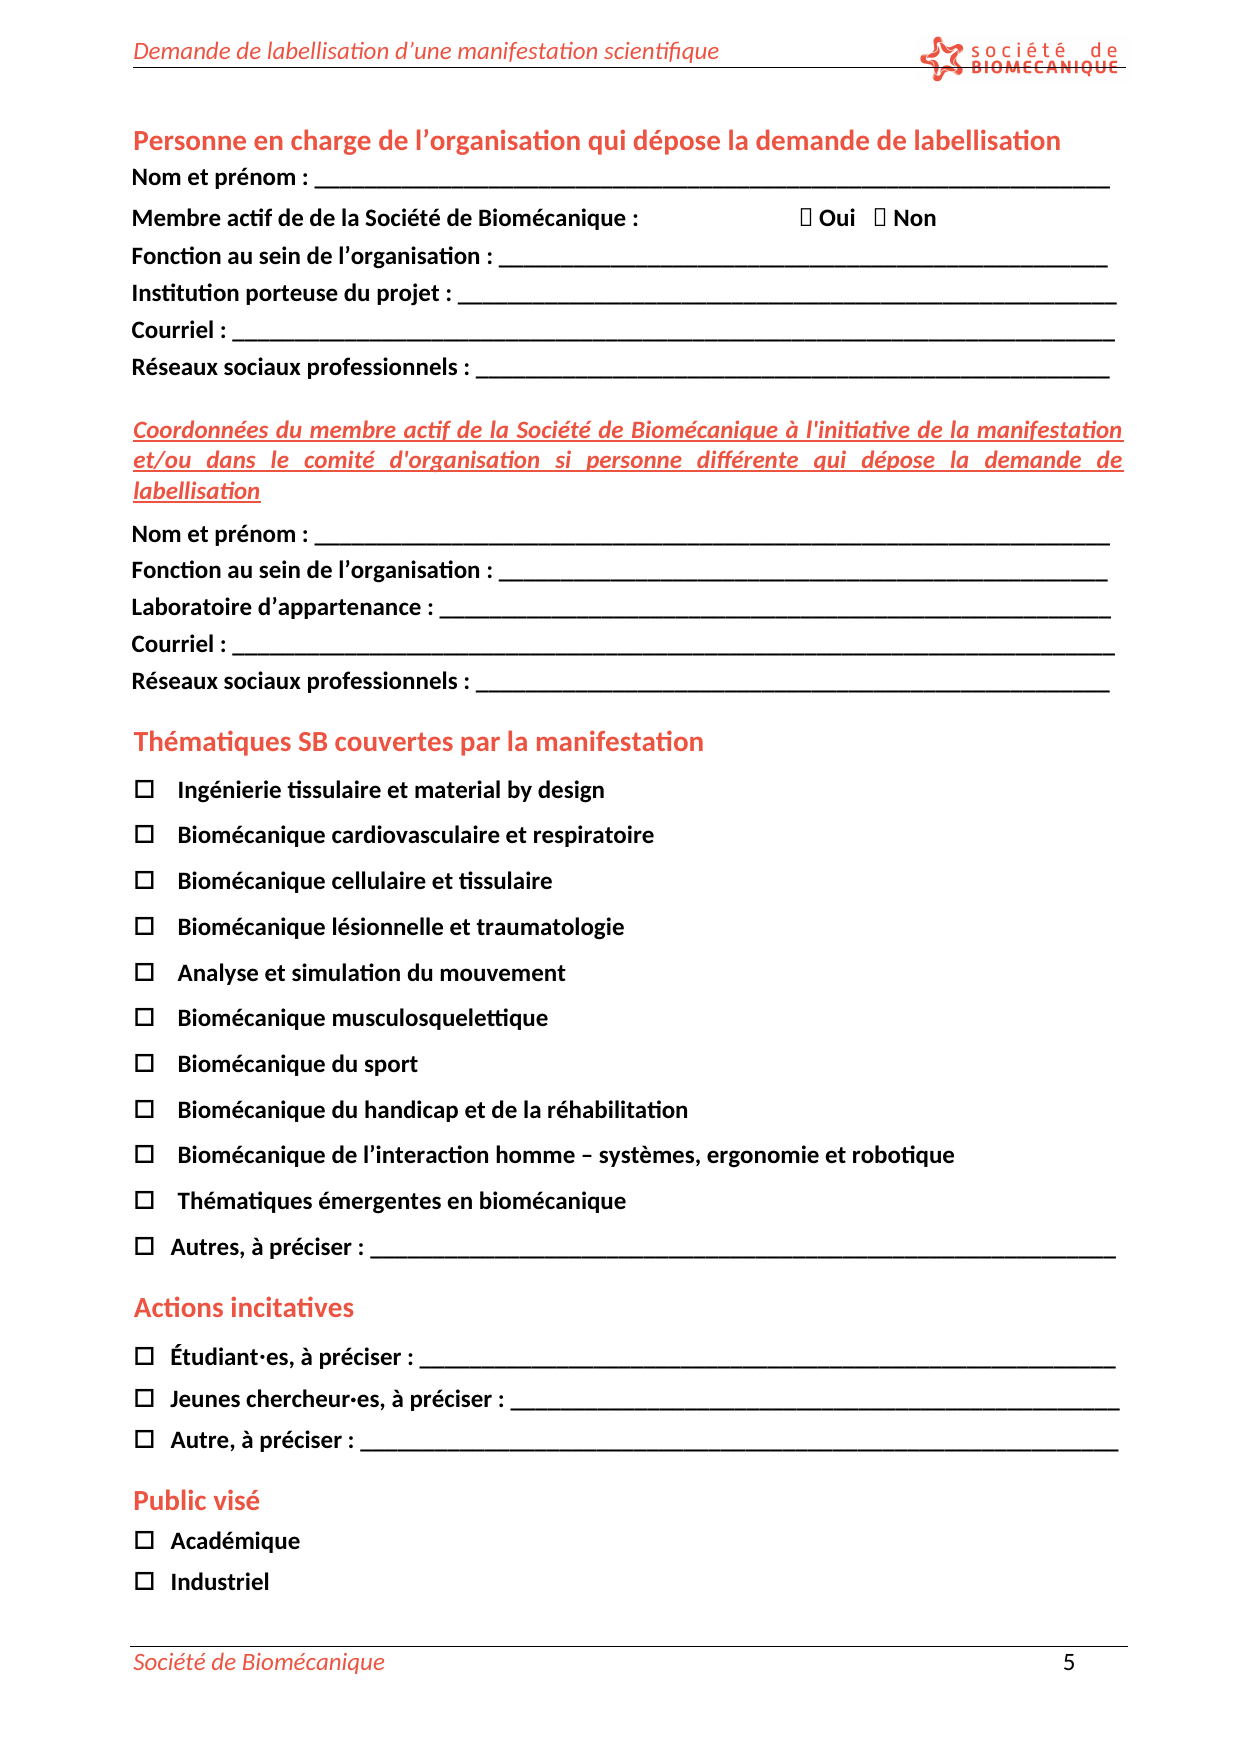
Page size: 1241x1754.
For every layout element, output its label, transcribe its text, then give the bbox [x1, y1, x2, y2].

text Membre actif de de la Société de Biomécanique :  Oui  Non [131, 200, 1126, 234]
list Académique [133, 1526, 1126, 1556]
text Nom et prénom : ________________________________________________________________ [131, 161, 1126, 192]
list Thématiques émergentes en biomécanique [133, 1185, 1126, 1216]
list Jeunes chercheur·es, à préciser : _________________________________________________ [133, 1383, 1126, 1414]
subtitle Actions incitatives [134, 1289, 1126, 1324]
subtitle Public visé [133, 1482, 1126, 1518]
list Autres, à préciser : ____________________________________________________________ [133, 1231, 1126, 1262]
list Ingénierie tissulaire et material by design [133, 774, 1126, 804]
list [133, 1424, 1126, 1454]
list Étudiant·es, à préciser : ________________________________________________________ [133, 1337, 1126, 1372]
text Coordonnées du membre actif de la Société de Biomécanique à l'initiative de la manifestation et/ou dans le comité d'organisation si personne différente qui dépose la demande de labellisation [133, 414, 1126, 506]
list Biomécanique du handicap et de la réhabilitation [133, 1094, 1126, 1124]
text Courriel : _______________________________________________________________________ [131, 314, 1126, 344]
list Analyse et simulation du mouvement [133, 957, 1126, 987]
text Fonction au sein de l’organisation : _________________________________________________ [131, 241, 1126, 271]
subtitle Thématiques SB couvertes par la manifestation [134, 723, 1126, 758]
list Biomécanique cellulaire et tissulaire [133, 865, 1126, 896]
text Réseaux sociaux professionnels : ___________________________________________________ [131, 351, 1126, 381]
text Courriel : _______________________________________________________________________ [131, 628, 1126, 659]
list Biomécanique de l’interaction homme – systèmes, ergonomie et robotique [133, 1139, 1126, 1170]
text Laboratoire d’appartenance : ______________________________________________________ [131, 591, 1126, 622]
text Nom et prénom : ________________________________________________________________ [131, 518, 1126, 548]
text Fonction au sein de l’organisation : _________________________________________________ [131, 554, 1126, 585]
list Biomécanique musculosquelettique [133, 1002, 1126, 1033]
subtitle Personne en charge de l’organisation qui dépose la demande de labellisation [133, 122, 1126, 157]
list Industriel [133, 1566, 1126, 1597]
list Biomécanique lésionnelle et traumatologie [133, 911, 1126, 941]
list Biomécanique cardiovasculaire et respiratoire [133, 819, 1126, 850]
text Institution porteuse du projet : _____________________________________________________ [131, 277, 1126, 308]
list Biomécanique du sport [133, 1048, 1126, 1079]
picture [913, 35, 1132, 83]
text Réseaux sociaux professionnels : ___________________________________________________ [131, 665, 1126, 695]
